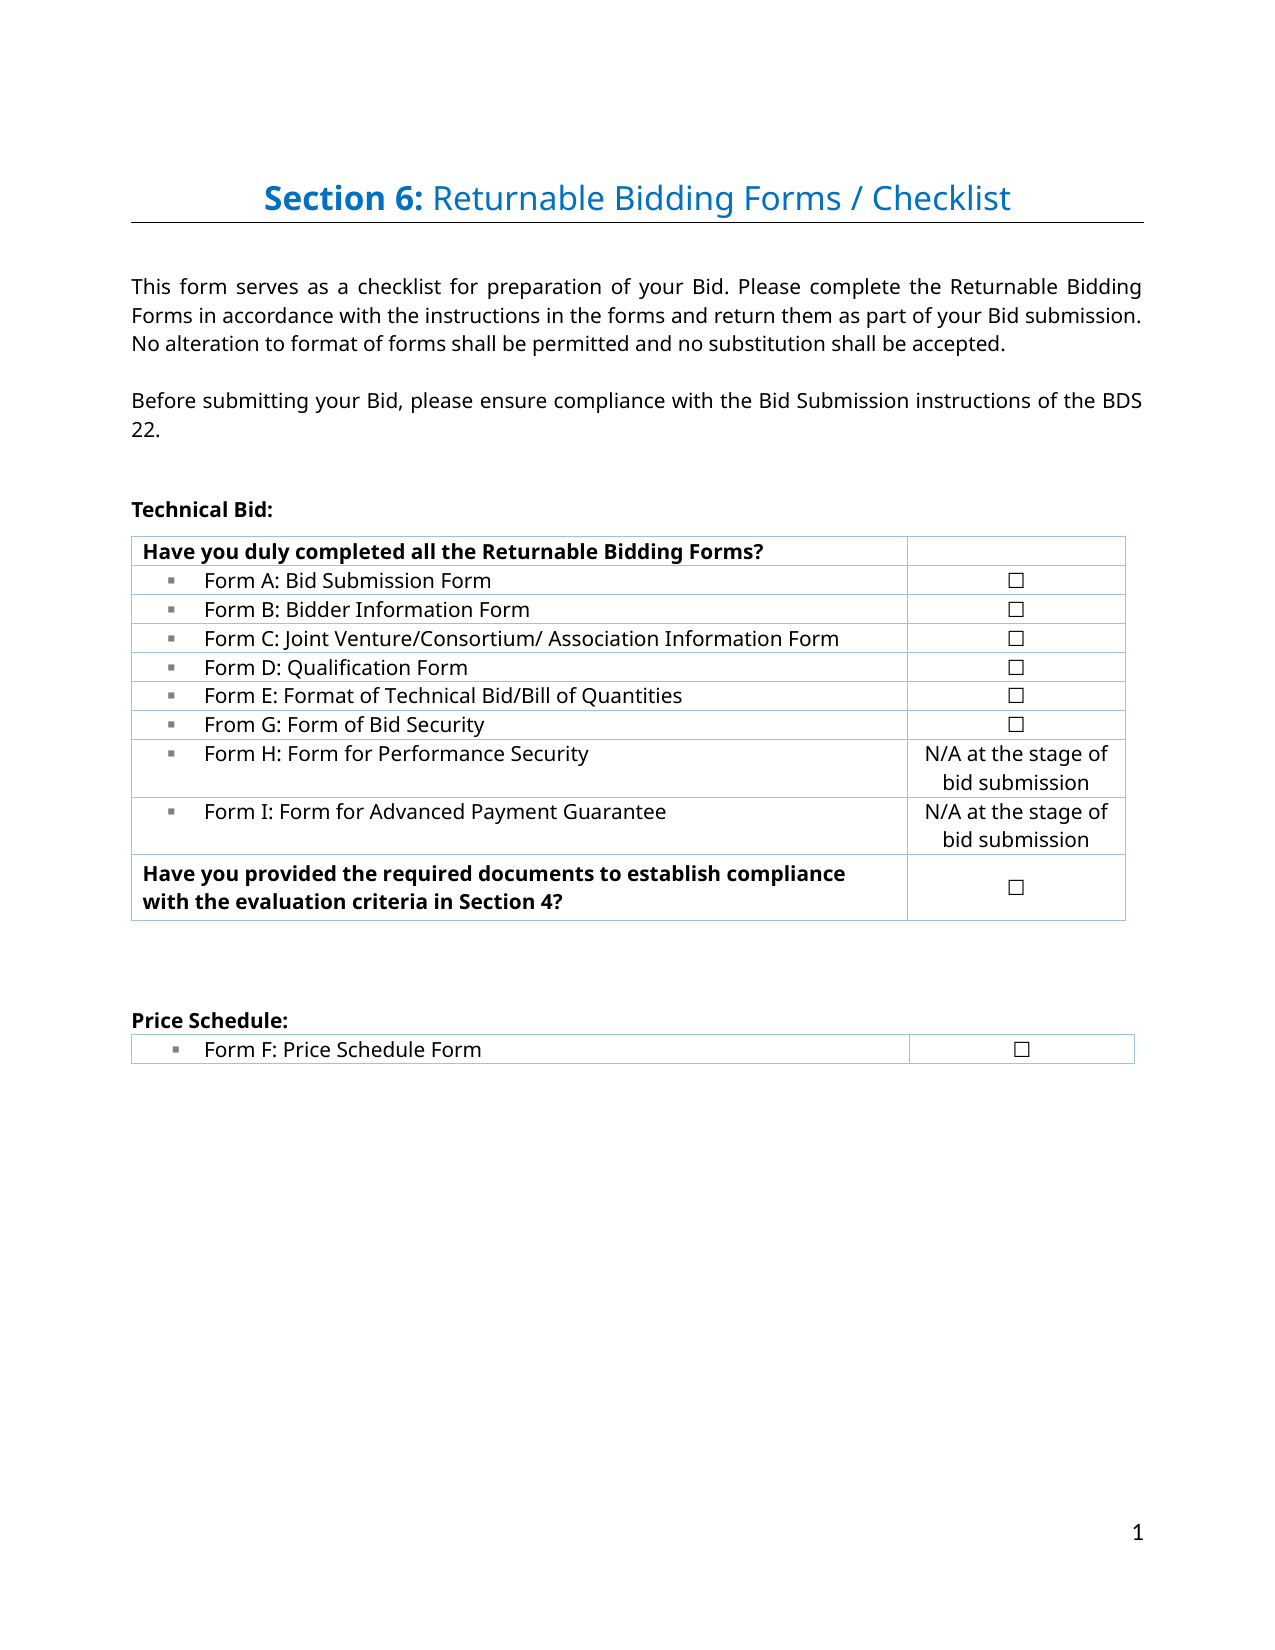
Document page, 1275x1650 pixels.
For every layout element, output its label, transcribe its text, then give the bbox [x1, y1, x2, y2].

table_cell [908, 595, 1125, 623]
table_header [910, 1035, 1134, 1063]
table_cell Form A: Bid Submission Form [132, 566, 907, 594]
table_cell [908, 855, 1125, 920]
table_cell [908, 566, 1125, 594]
table_cell [908, 624, 1125, 652]
text Price Schedule: [131, 1006, 1144, 1034]
subtitle Section 6: Returnable Bidding Forms / Checklist [131, 175, 1144, 222]
table_header Form F: Price Schedule Form [132, 1035, 909, 1063]
table_cell Form E: Format of Technical Bid/Bill of Quantities [132, 682, 907, 710]
table_cell [908, 711, 1125, 739]
table_cell [908, 653, 1125, 681]
table_cell Form H: Form for Performance Security [132, 740, 907, 796]
table_cell Form D: Qualification Form [132, 653, 907, 681]
table_cell Have you provided the required documents to establish compliance with the evaluation criteria in Section 4? [132, 855, 907, 920]
table_cell Form I: Form for Advanced Payment Guarantee [132, 798, 907, 854]
table_cell Form B: Bidder Information Form [132, 595, 907, 623]
table_header Have you duly completed all the Returnable Bidding Forms? [132, 537, 907, 565]
table_cell [908, 682, 1125, 710]
table_cell Form C: Joint Venture/Consortium/ Association Information Form [132, 624, 907, 652]
table_header [908, 537, 1125, 565]
table_cell N/A at the stage of bid submission [908, 740, 1125, 796]
text This form serves as a checklist for preparation of your Bid. Please complete the Returnable Bidding Forms in accordance with the instructions in the forms and return them as part of your Bid submission. No alteration to format of forms shall be permitted and no substitution shall be accepted. [131, 272, 1144, 358]
table_cell N/A at the stage of bid submission [908, 798, 1125, 854]
text Technical Bid: [131, 495, 1144, 524]
text Before submitting your Bid, please ensure compliance with the Bid Submission instructions of the BDS 22. [131, 386, 1144, 443]
table_cell From G: Form of Bid Security [132, 711, 907, 739]
